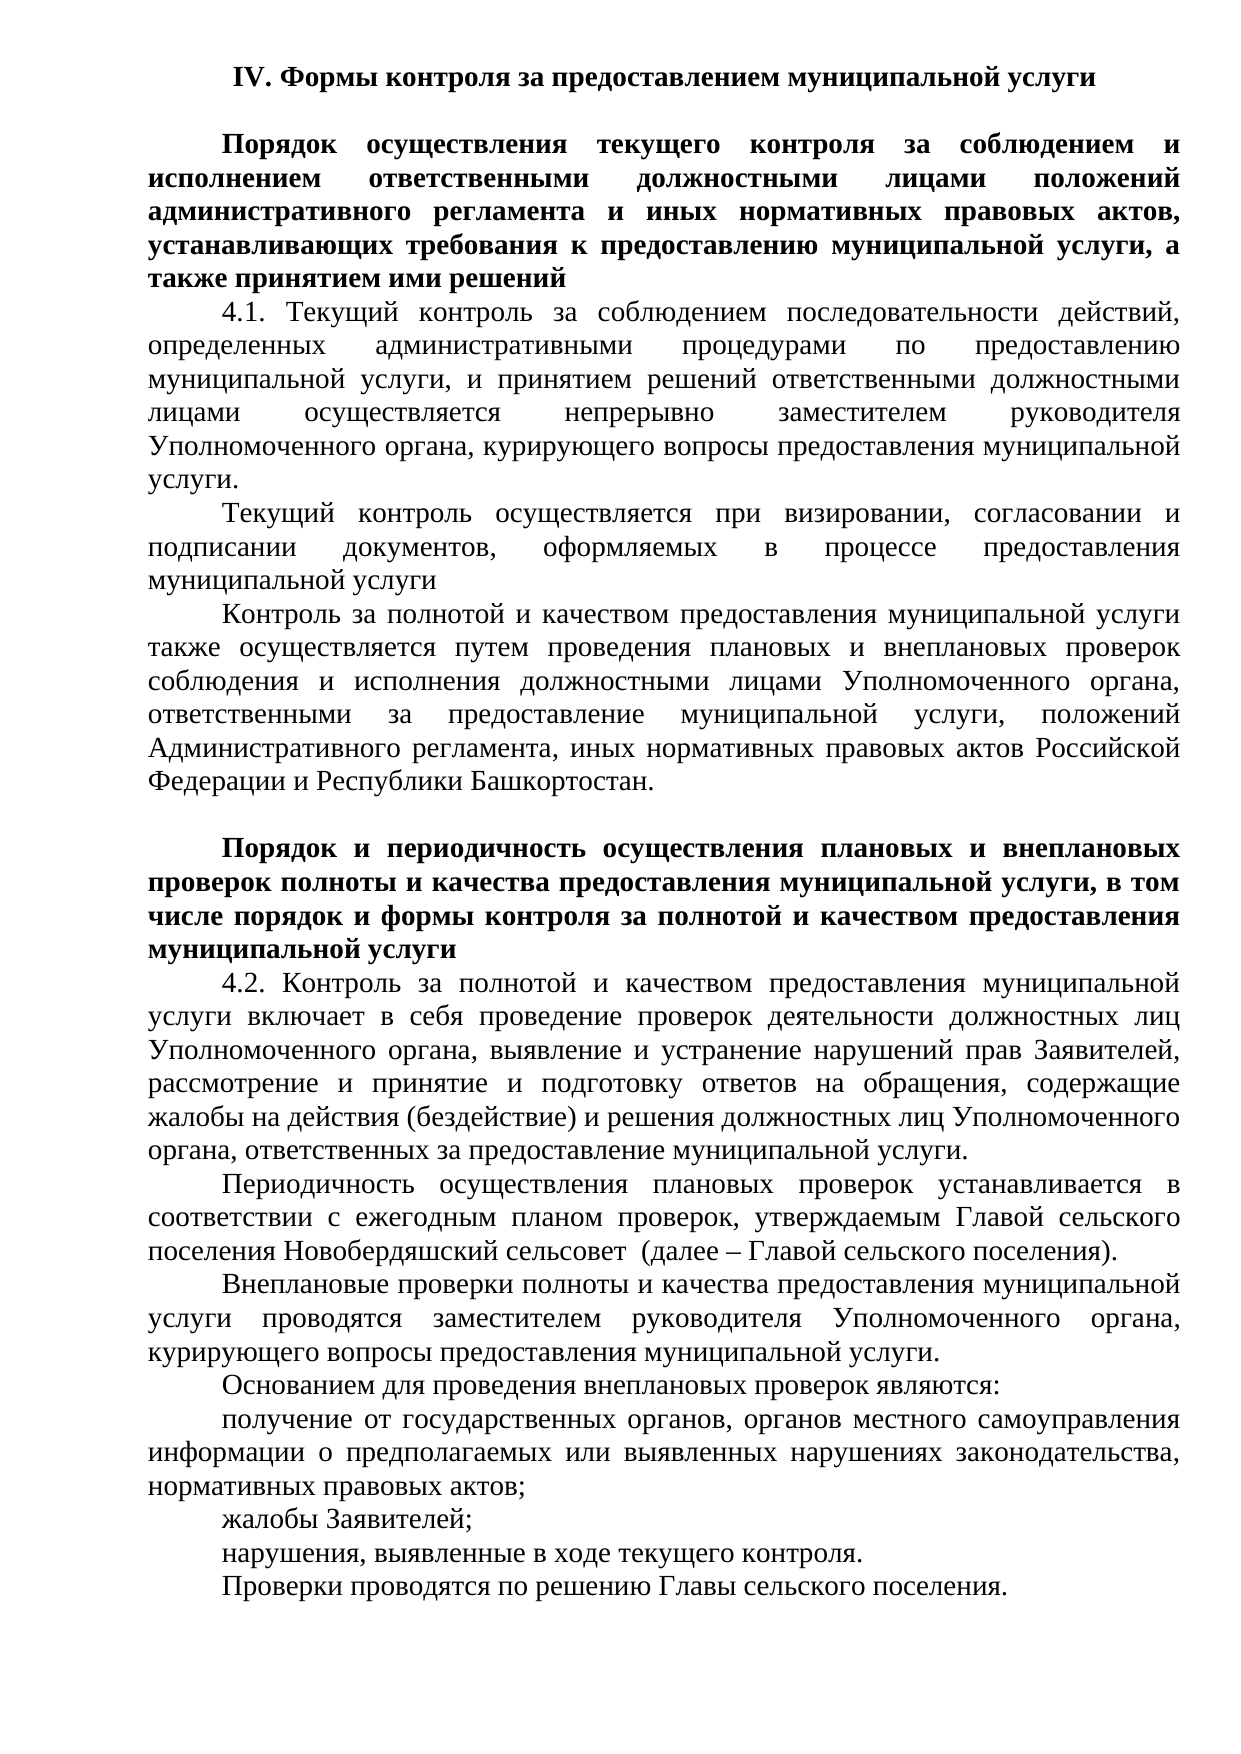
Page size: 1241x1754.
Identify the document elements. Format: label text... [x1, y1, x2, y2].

text жалобы Заявителей; [148, 1501, 1181, 1535]
text Проверки проводятся по решению Главы сельского поселения. [148, 1568, 1181, 1602]
text Порядок и периодичность осуществления плановых и внеплановых проверок полноты и качества предоставления муниципальной услуги, в том числе порядок и формы контроля за полнотой и качеством предоставления муниципальной услуги [148, 831, 1181, 965]
text Контроль за полнотой и качеством предоставления муниципальной услуги также осуществляется путем проведения плановых и внеплановых проверок соблюдения и исполнения должностными лицами Уполномоченного органа, ответственными за предоставление муниципальной услуги, положений Административного регламента, иных нормативных правовых актов Российской Федерации и Республики Башкортостан. [148, 596, 1181, 797]
text нарушения, выявленные в ходе текущего контроля. [148, 1535, 1181, 1568]
text IV. Формы контроля за предоставлением муниципальной услуги [148, 59, 1181, 93]
text Периодичность осуществления плановых проверок устанавливается в соответствии с ежегодным планом проверок, утверждаемым Главой сельского поселения Новобердяшский сельсовет (далее – Главой сельского поселения). [148, 1166, 1181, 1267]
text Внеплановые проверки полноты и качества предоставления муниципальной услуги проводятся заместителем руководителя Уполномоченного органа, курирующего вопросы предоставления муниципальной услуги. [148, 1267, 1181, 1367]
text 4.2. Контроль за полнотой и качеством предоставления муниципальной услуги включает в себя проведение проверок деятельности должностных лиц Уполномоченного органа, выявление и устранение нарушений прав Заявителей, рассмотрение и принятие и подготовку ответов на обращения, содержащие жалобы на действия (бездействие) и решения должностных лиц Уполномоченного органа, ответственных за предоставление муниципальной услуги. [148, 965, 1181, 1166]
text Основанием для проведения внеплановых проверок являются: [148, 1367, 1181, 1401]
text 4.1. Текущий контроль за соблюдением последовательности действий, определенных административными процедурами по предоставлению муниципальной услуги, и принятием решений ответственными должностными лицами осуществляется непрерывно заместителем руководителя Уполномоченного органа, курирующего вопросы предоставления муниципальной услуги. [148, 294, 1181, 495]
text Текущий контроль осуществляется при визировании, согласовании и подписании документов, оформляемых в процессе предоставления муниципальной услуги [148, 495, 1181, 596]
text Порядок осуществления текущего контроля за соблюдением и исполнением ответственными должностными лицами положений административного регламента и иных нормативных правовых актов, устанавливающих требования к предоставлению муниципальной услуги, а также принятием ими решений [148, 126, 1181, 294]
text получение от государственных органов, органов местного самоуправления информации о предполагаемых или выявленных нарушениях законодательства, нормативных правовых актов; [148, 1401, 1181, 1501]
